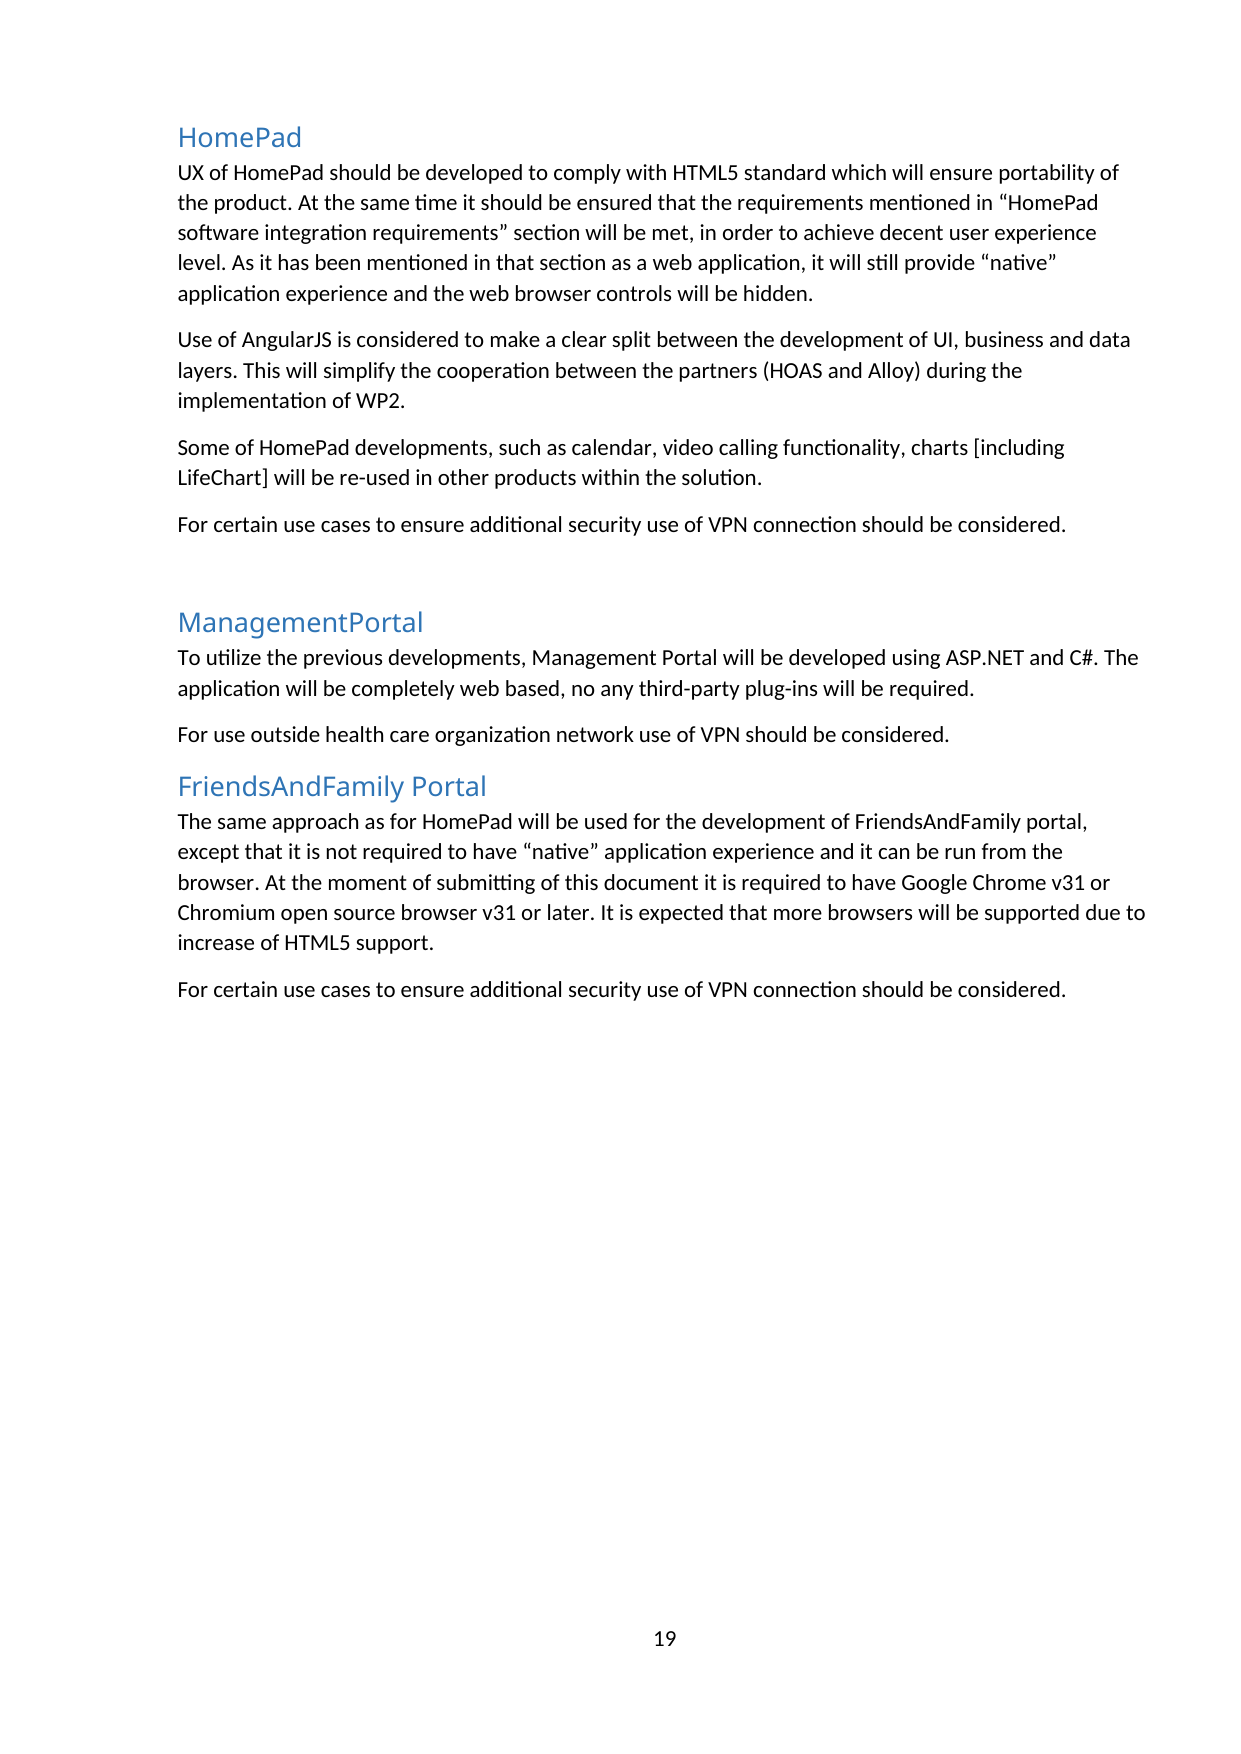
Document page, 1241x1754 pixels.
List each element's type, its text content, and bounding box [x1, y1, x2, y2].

text For certain use cases to ensure additional security use of VPN connection should be considered. [177, 975, 1152, 1003]
text For certain use cases to ensure additional security use of VPN connection should be considered. [177, 510, 1152, 538]
text Some of HomePad developments, such as calendar, video calling functionality, charts [including LifeChart] will be re-used in other products within the solution. [177, 433, 1152, 491]
text The same approach as for HomePad will be used for the development of FriendsAndFamily portal, except that it is not required to have “native” application experience and it can be run from the browser. At the moment of submitting of this document it is required to have Google Chrome v31 or Chromium open source browser v31 or later. It is expected that more browsers will be supported due to increase of HTML5 support. [177, 807, 1152, 956]
text Use of AngularJS is considered to make a clear split between the development of UI, business and data layers. This will simplify the cooperation between the partners (HOAS and Alloy) during the implementation of WP2. [177, 326, 1152, 414]
subtitle ManagementPortal [177, 604, 1152, 641]
text To utilize the previous developments, Management Portal will be developed using ASP.NET and C#. The application will be completely web based, no any third-party plug-ins will be required. [177, 643, 1152, 702]
subtitle FriendsAndFamily Portal [177, 767, 1152, 804]
subtitle HomePad [177, 118, 1152, 155]
text For use outside health care organization network use of VPN should be considered. [177, 721, 1152, 749]
text UX of HomePad should be developed to comply with HTML5 standard which will ensure portability of the product. At the same time it should be ensured that the requirements mentioned in “HomePad software integration requirements” section will be met, in order to achieve decent user experience level. As it has been mentioned in that section as a web application, it will still provide “native” application experience and the web browser controls will be hidden. [177, 158, 1152, 307]
